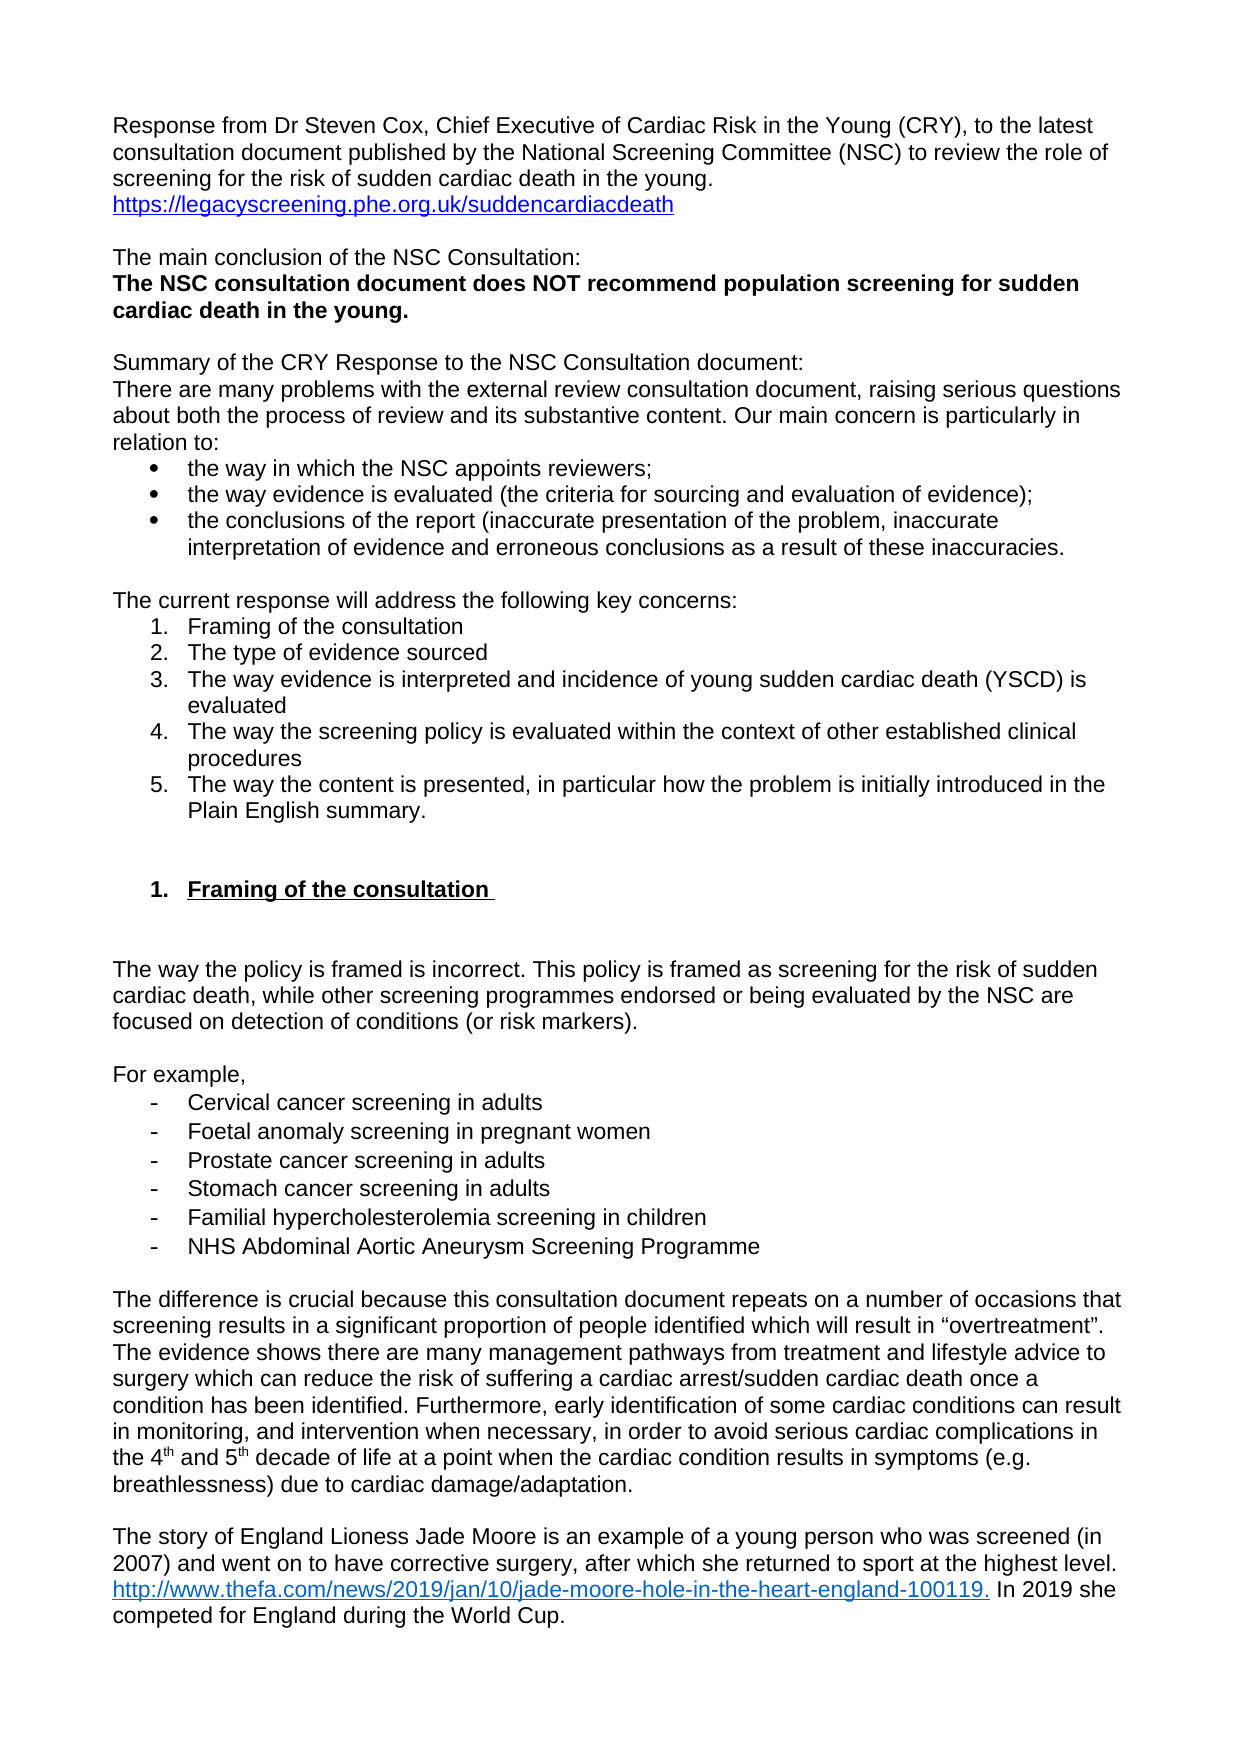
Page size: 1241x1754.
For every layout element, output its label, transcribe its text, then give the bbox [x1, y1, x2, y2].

text The difference is crucial because this consultation document repeats on a number of occasions that screening results in a significant proportion of people identified which will result in “overtreatment”. The evidence shows there are many management pathways from treatment and lifestyle advice to surgery which can reduce the risk of suffering a cardiac arrest/sudden cardiac death once a condition has been identified. Furthermore, early identification of some cardiac conditions can result in monitoring, and intervention when necessary, in order to avoid serious cardiac complications in the 4th and 5th decade of life at a point when the cardiac condition results in symptoms (e.g. breathlessness) due to cardiac damage/adaptation. [112, 1286, 1128, 1497]
text There are many problems with the external review consultation document, raising serious questions about both the process of review and its substantive content. Our main concern is particularly in relation to: [112, 376, 1128, 455]
text The story of England Lioness Jade Moore is an example of a young person who was screened (in 2007) and went on to have corrective surgery, after which she returned to sport at the highest level. http://www.thefa.com/news/2019/jan/10/jade-moore-hole-in-the-heart-england-100119. In 2019 she competed for England during the World Cup. [112, 1523, 1128, 1629]
text Response from Dr Steven Cox, Chief Executive of Cardiac Risk in the Young (CRY), to the latest consultation document published by the National Screening Committee (NSC) to review the role of screening for the risk of sudden cardiac death in the young. https://legacyscreening.phe.org.uk/suddencardiacdeath [112, 112, 1128, 218]
list Familial hypercholesterolemia screening in children [150, 1202, 1128, 1231]
list Cervical cancer screening in adults [150, 1087, 1128, 1116]
list NHS Abdominal Aortic Aneurysm Screening Programme [150, 1231, 1128, 1260]
text The current response will address the following key concerns: [112, 587, 1128, 613]
list the conclusions of the report (inaccurate presentation of the problem, inaccurate interpretation of evidence and erroneous conclusions as a result of these inaccuracies. [150, 507, 1128, 560]
list Foetal anomaly screening in pregnant women [150, 1116, 1128, 1145]
text The NSC consultation document does NOT recommend population screening for sudden cardiac death in the young. [112, 270, 1128, 323]
text The way the policy is framed is incorrect. This policy is framed as screening for the risk of sudden cardiac death, while other screening programmes endorsed or being evaluated by the NSC are focused on detection of conditions (or risk markers). [112, 956, 1128, 1034]
text The main conclusion of the NSC Consultation: [112, 244, 1128, 270]
list Prostate cancer screening in adults [150, 1145, 1128, 1173]
list the way in which the NSC appoints reviewers; [150, 455, 1128, 481]
text For example, [112, 1061, 1128, 1087]
list the way evidence is evaluated (the criteria for sourcing and evaluation of evidence); [150, 481, 1128, 507]
text Summary of the CRY Response to the NSC Consultation document: [112, 349, 1128, 376]
list The way the content is presented, in particular how the problem is initially introduced in the Plain English summary. [150, 771, 1128, 824]
list The way evidence is interpreted and incidence of young sudden cardiac death (YSCD) is evaluated [150, 666, 1128, 718]
list The type of evidence sourced [150, 639, 1128, 666]
list The way the screening policy is evaluated within the context of other established clinical procedures [150, 718, 1128, 771]
list Framing of the consultation [150, 876, 1128, 903]
list Stomach cancer screening in adults [150, 1173, 1128, 1202]
list Framing of the consultation [150, 613, 1128, 639]
